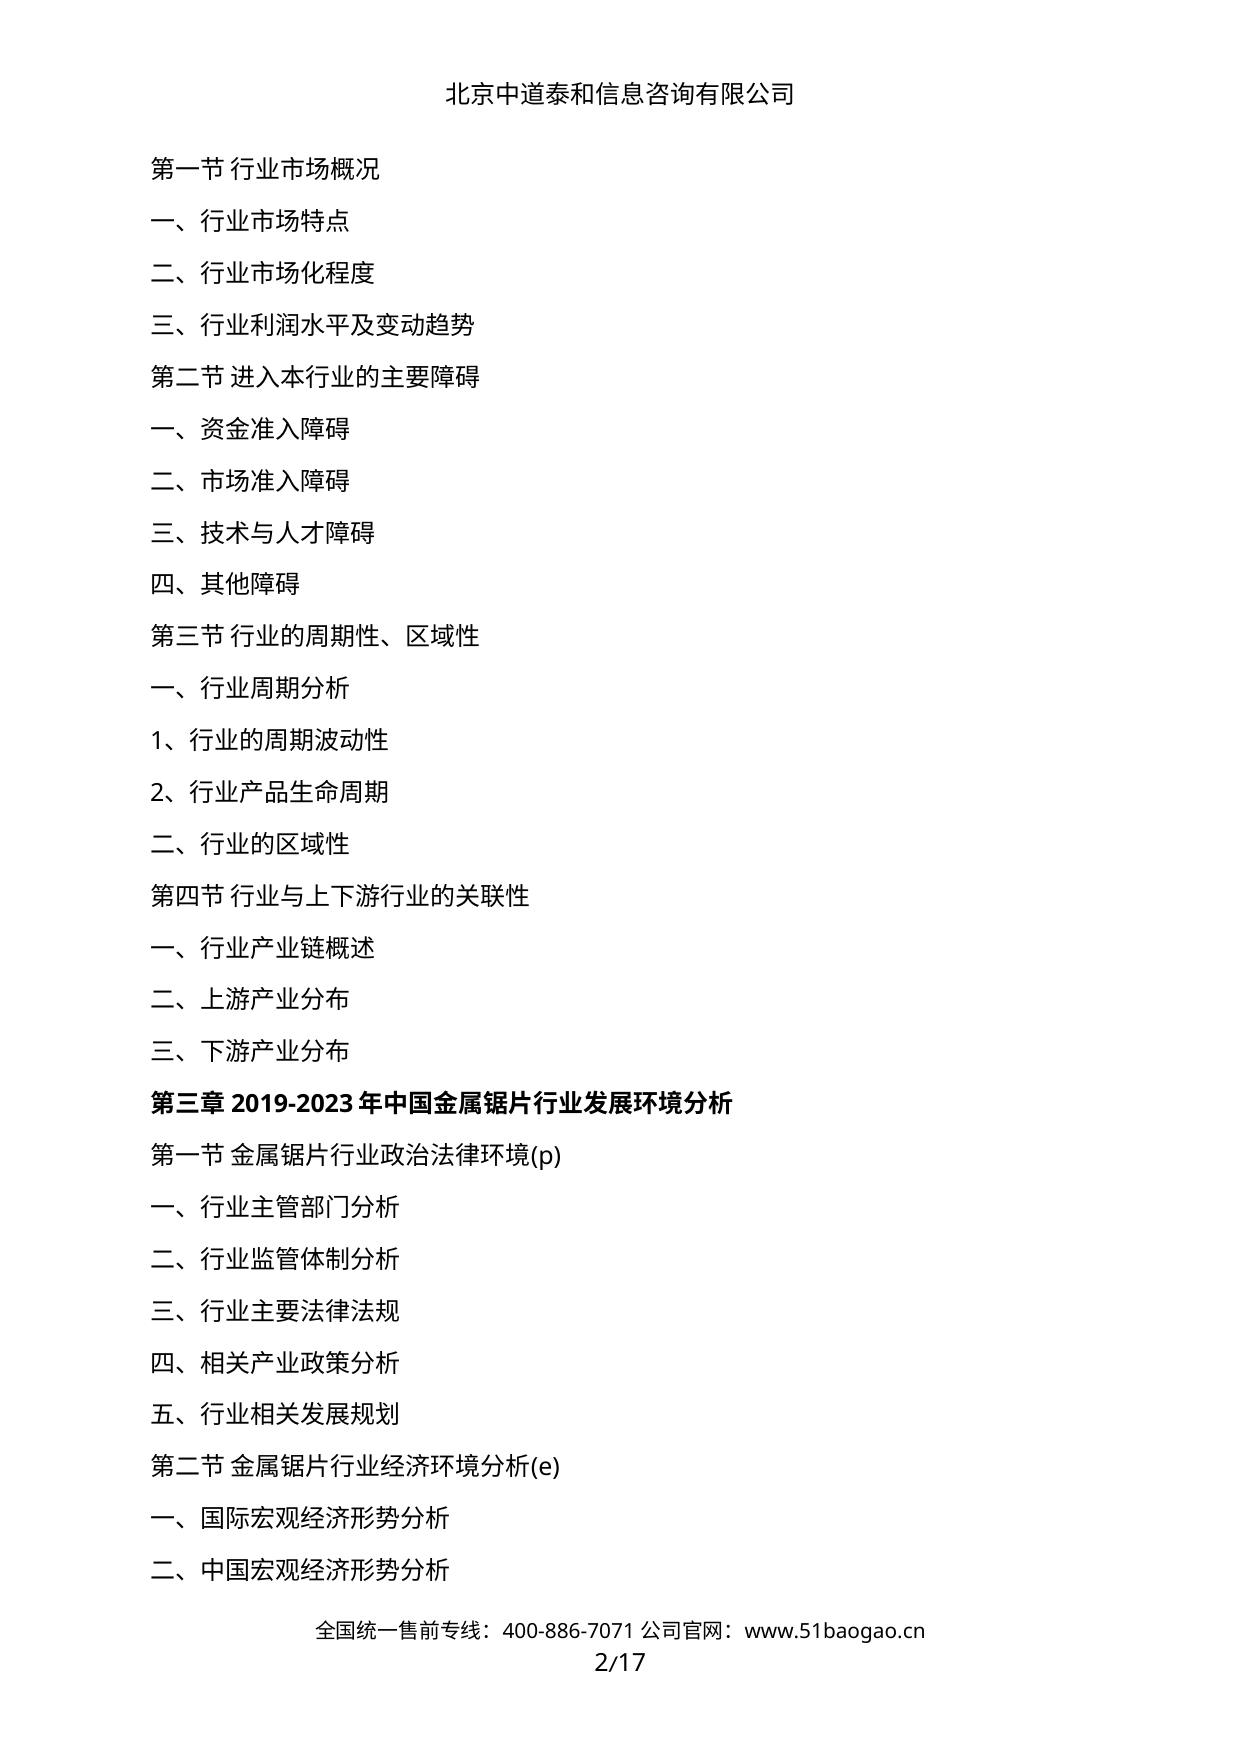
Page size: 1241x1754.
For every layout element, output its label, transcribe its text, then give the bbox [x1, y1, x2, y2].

text 三、行业主要法律法规 [150, 1291, 1090, 1327]
text 五、行业相关发展规划 [150, 1395, 1090, 1431]
text 一、行业主管部门分析 [150, 1187, 1090, 1224]
text 一、资金准入障碍 [150, 409, 1090, 446]
text 二、行业市场化程度 [150, 254, 1090, 290]
text 第一节 行业市场概况 [150, 150, 1090, 186]
text 二、市场准入障碍 [150, 461, 1090, 497]
text 四、相关产业政策分析 [150, 1343, 1090, 1379]
text 第二节 金属锯片行业经济环境分析(e) [150, 1447, 1090, 1483]
text 二、行业监管体制分析 [150, 1239, 1090, 1276]
text 一、行业周期分析 [150, 669, 1090, 705]
text 三、下游产业分布 [150, 1032, 1090, 1068]
text 四、其他障碍 [150, 565, 1090, 601]
text 第三章 2019-2023年中国金属锯片行业发展环境分析 [150, 1084, 1090, 1120]
text 第四节 行业与上下游行业的关联性 [150, 876, 1090, 912]
text 二、中国宏观经济形势分析 [150, 1551, 1090, 1587]
text 一、国际宏观经济形势分析 [150, 1499, 1090, 1535]
text 1、行业的周期波动性 [150, 721, 1090, 757]
text 二、行业的区域性 [150, 824, 1090, 861]
text 第三节 行业的周期性、区域性 [150, 617, 1090, 653]
text 三、技术与人才障碍 [150, 513, 1090, 549]
text 二、上游产业分布 [150, 980, 1090, 1016]
text 三、行业利润水平及变动趋势 [150, 306, 1090, 342]
text 一、行业产业链概述 [150, 928, 1090, 964]
text 第一节 金属锯片行业政治法律环境(p) [150, 1136, 1090, 1172]
text 第二节 进入本行业的主要障碍 [150, 357, 1090, 394]
text 一、行业市场特点 [150, 202, 1090, 238]
text 2、行业产品生命周期 [150, 772, 1090, 809]
